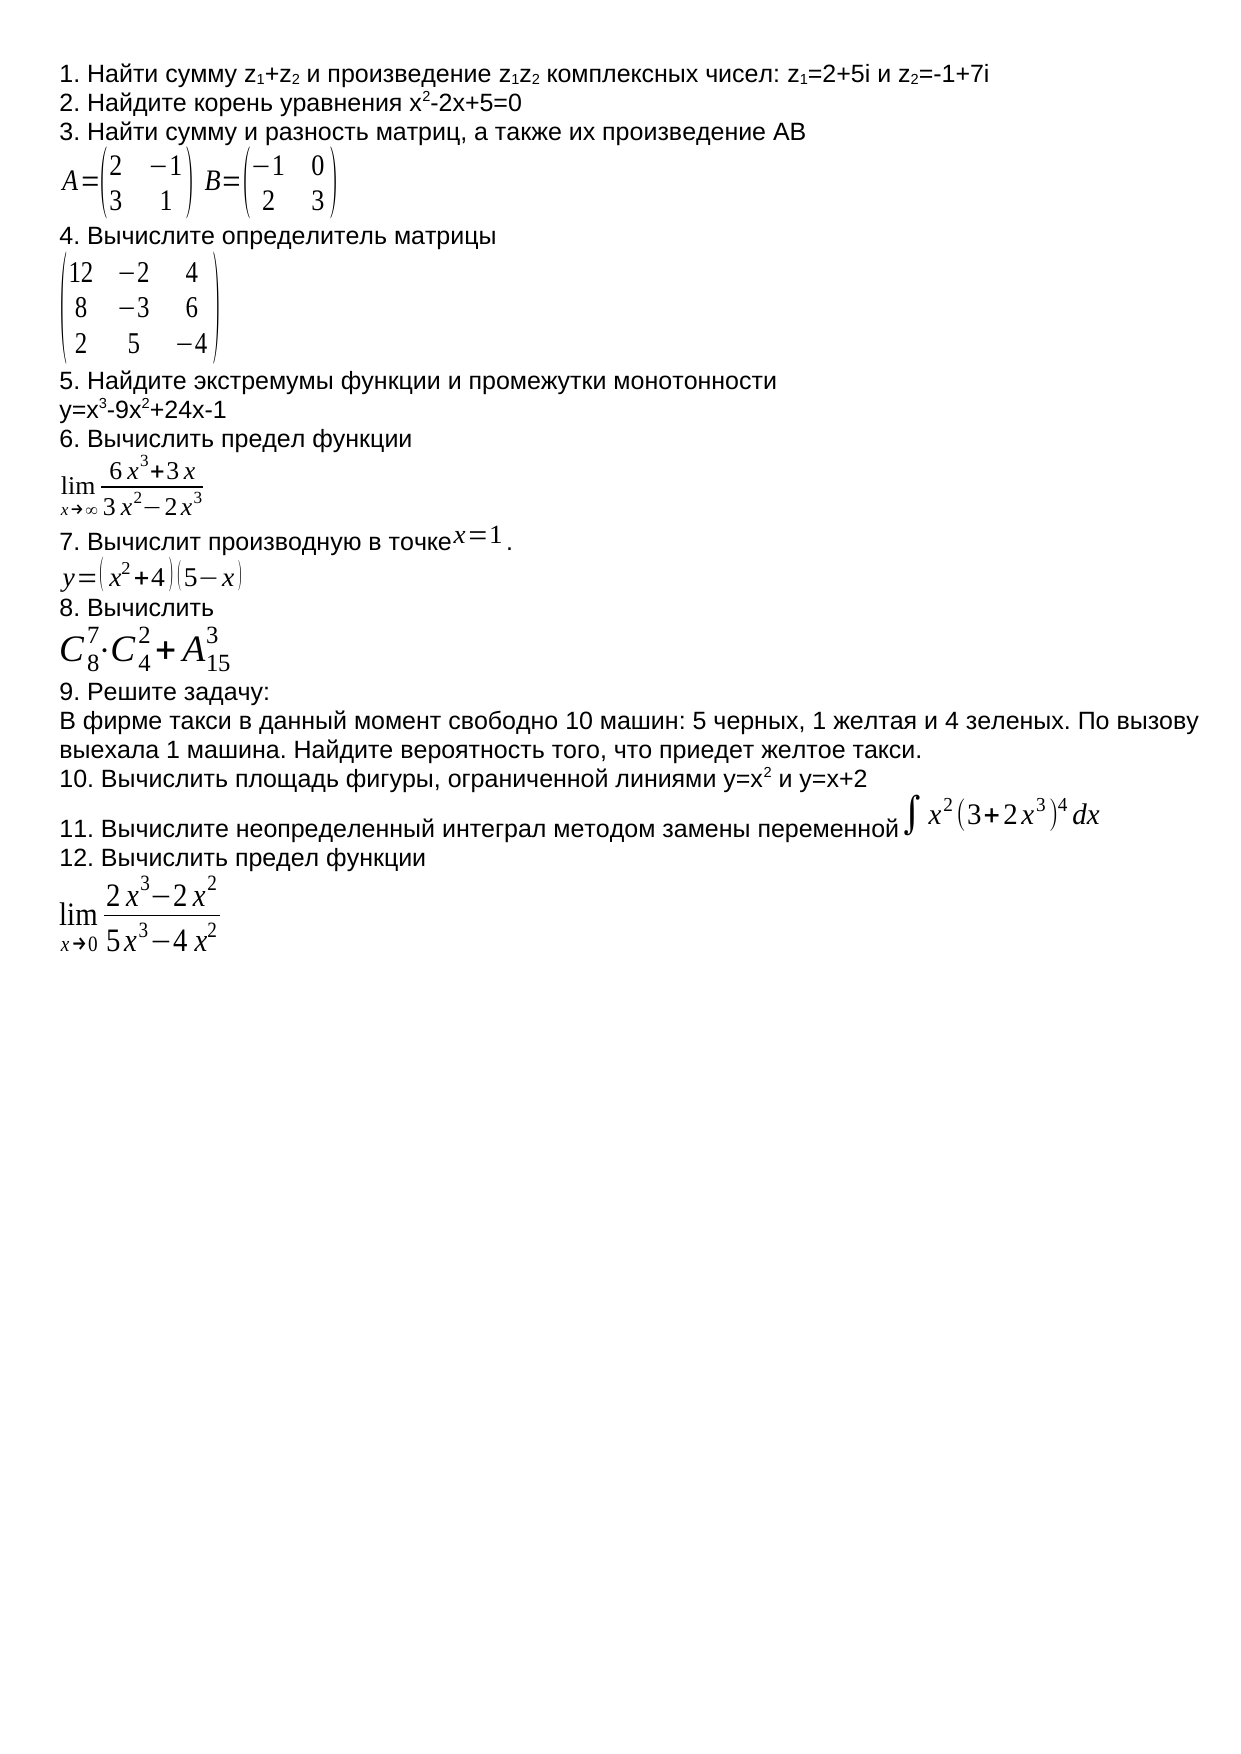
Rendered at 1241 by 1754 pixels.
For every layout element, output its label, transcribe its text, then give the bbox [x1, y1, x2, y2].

text 1. Найти сумму z1+z2 и произведение z1z2 комплексных чисел: z1=2+5i и z2=-1+7i [59, 59, 1205, 88]
text 4. Вычислите определитель матрицы [59, 221, 1205, 250]
text 8. Вычислить [59, 593, 1205, 622]
text 12. Вычислить предел функции [59, 843, 1205, 871]
text 2. Найдите корень уравнения х2-2х+5=0 [59, 88, 1205, 117]
text 11. Вычислите неопределенный интеграл методом замены переменной [59, 792, 1205, 843]
text 10. Вычислить площадь фигуры, ограниченной линиями у=х2 и у=х+2 [59, 763, 1205, 792]
text 7. Вычислит производную в точке. [59, 521, 1205, 555]
text 3. Найти сумму и разность матриц, а также их произведение АВ [59, 117, 1205, 145]
text В фирме такси в данный момент свободно 10 машин: 5 черных, 1 желтая и 4 зеленых. По вызову выехала 1 машина. Найдите вероятность того, что приедет желтое такси. [59, 706, 1205, 763]
text 9. Решите задачу: [59, 677, 1205, 706]
text 6. Вычислить предел функции [59, 424, 1205, 452]
text 5. Найдите экстремумы функции и промежутки монотонности [59, 366, 1205, 395]
text у=х3-9х2+24х-1 [59, 395, 1205, 424]
